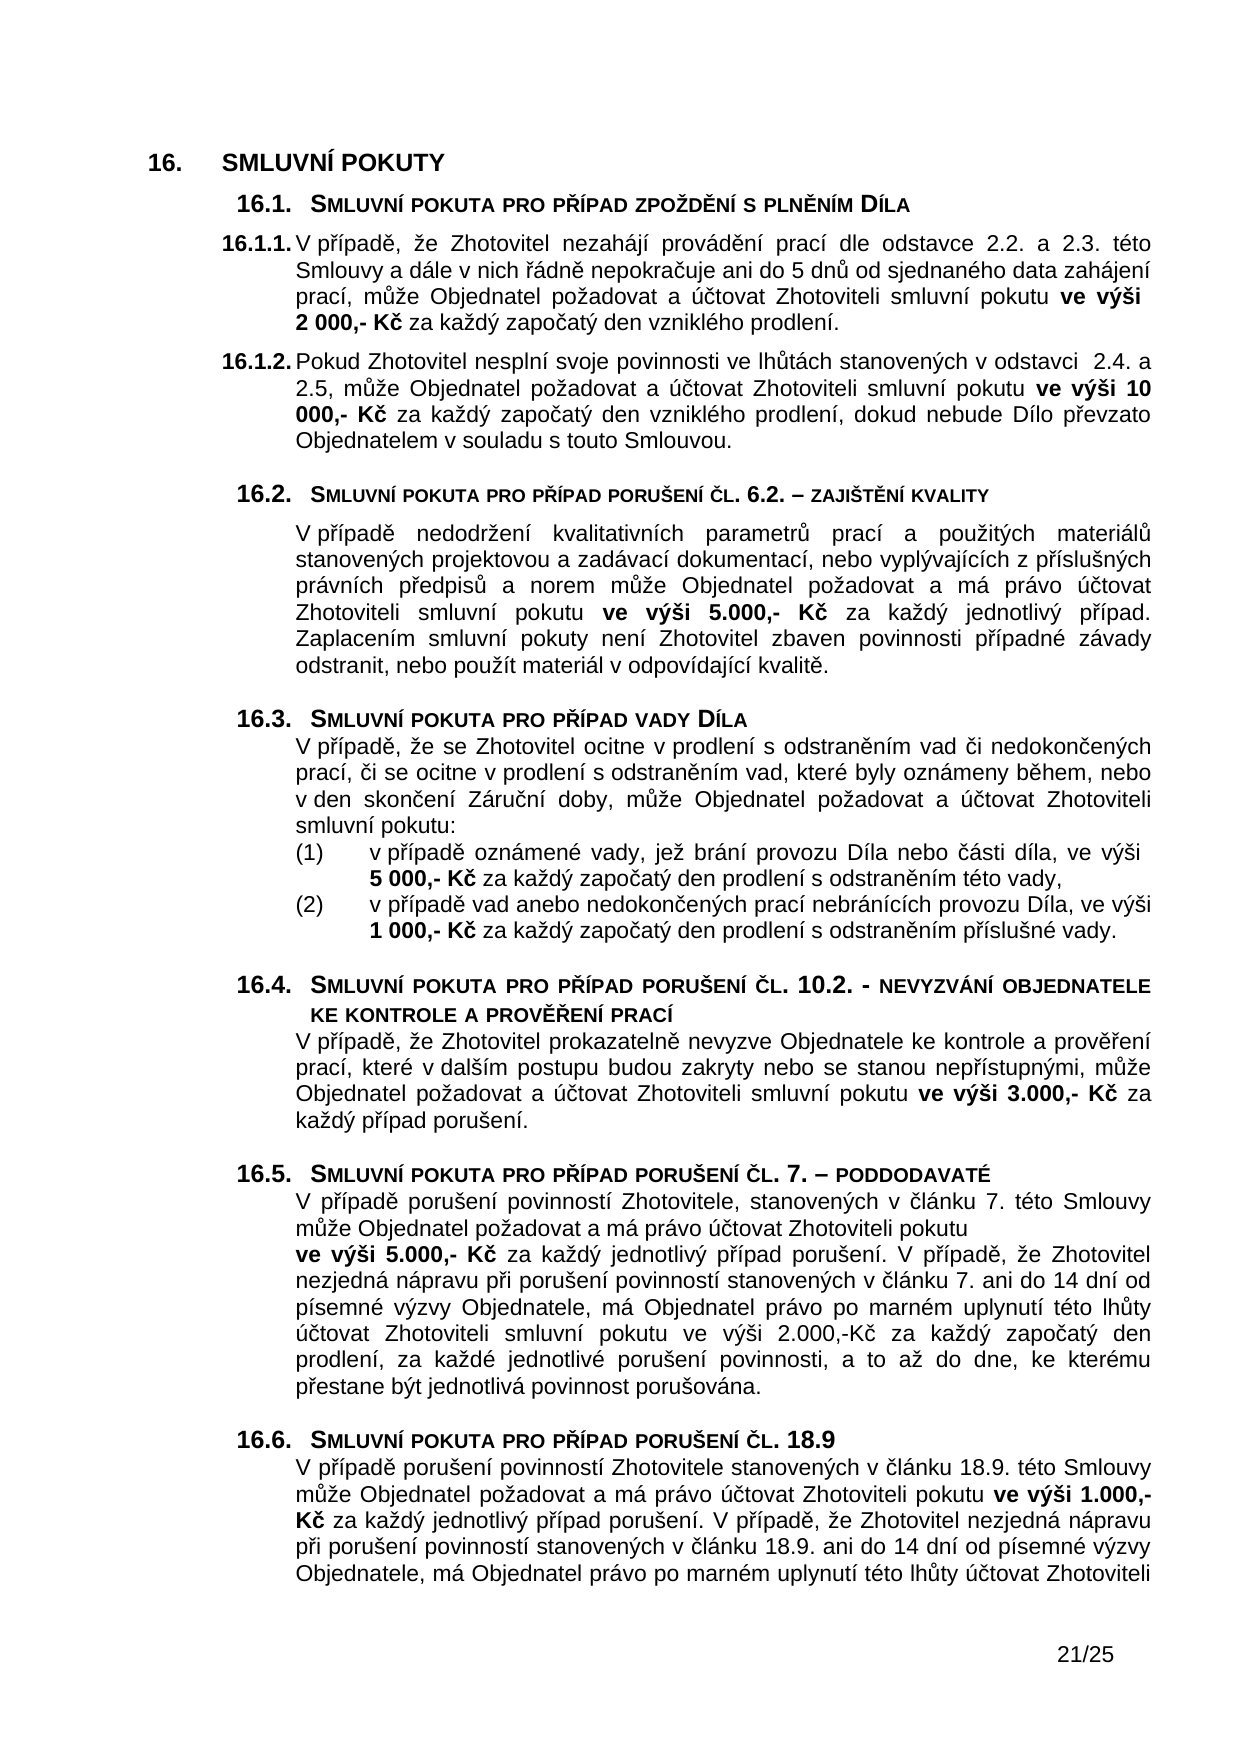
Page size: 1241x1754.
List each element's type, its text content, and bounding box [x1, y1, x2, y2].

list Smluvní pokuta pro případ porušení čl. 18.9 [236, 1425, 1152, 1454]
text V případě, že se Zhotovitel ocitne v prodlení s odstraněním vad či nedokončených prací, či se ocitne v prodlení s odstraněním vad, které byly oznámeny během, nebo v den skončení Záruční doby, může Objednatel požadovat a účtovat Zhotoviteli smluvní pokutu: [295, 733, 1152, 838]
list v případě vad anebo nedokončených prací nebránících provozu Díla, ve výši 1 000,- Kč za každý započatý den prodlení s odstraněním příslušné vady. [295, 891, 1152, 944]
list v případě oznámené vady, jež brání provozu Díla nebo části díla, ve výši 5 000,- Kč za každý započatý den prodlení s odstraněním této vady, [295, 838, 1152, 891]
list Smluvní pokuta pro případ porušení čl. 7. – poddodavaté [236, 1159, 1152, 1188]
text V případě, že Zhotovitel prokazatelně nevyzve Objednatele ke kontrole a prověření prací, které v dalším postupu budou zakryty nebo se stanou nepřístupnými, může Objednatel požadovat a účtovat Zhotoviteli smluvní pokutu ve výši 3.000,- Kč za každý případ porušení. [295, 1028, 1152, 1133]
text V případě nedodržení kvalitativních parametrů prací a použitých materiálů stanovených projektovou a zadávací dokumentací, nebo vyplývajících z příslušných právních předpisů a norem může Objednatel požadovat a má právo účtovat Zhotoviteli smluvní pokutu ve výši 5.000,- Kč za každý jednotlivý případ. Zaplacením smluvní pokuty není Zhotovitel zbaven povinnosti případné závady odstranit, nebo použít materiál v odpovídající kvalitě. [295, 520, 1152, 678]
subtitle Pokud Zhotovitel nesplní svoje povinnosti ve lhůtách stanovených v odstavci 2.4. a 2.5, může Objednatel požadovat a účtovat Zhotoviteli smluvní pokutu ve výši 10 000,- Kč za každý započatý den vzniklého prodlení, dokud nebude Dílo převzato Objednatelem v souladu s touto Smlouvou. [222, 348, 1152, 453]
subtitle Smluvní pokuta pro případ vady Díla [236, 704, 1152, 733]
subtitle smluvní pokuty [148, 148, 1152, 176]
subtitle Smluvní pokuta pro případ porušení čl. 10.2. - nevyzvání objednatele ke kontrole a prověření prací [236, 970, 1152, 1028]
subtitle V případě, že Zhotovitel nezahájí provádění prací dle odstavce 2.2. a 2.3. této Smlouvy a dále v nich řádně nepokračuje ani do 5 dnů od sjednaného data zahájení prací, může Objednatel požadovat a účtovat Zhotoviteli smluvní pokutu ve výši 2 000,- Kč za každý započatý den vzniklého prodlení. [222, 230, 1152, 336]
subtitle Smluvní pokuta pro případ zpoždění s plněním Díla [236, 189, 1152, 218]
text ve výši 5.000,- Kč za každý jednotlivý případ porušení. V případě, že Zhotovitel nezjedná nápravu při porušení povinností stanovených v článku 7. ani do 14 dní od písemné výzvy Objednatele, má Objednatel právo po marném uplynutí této lhůty účtovat Zhotoviteli smluvní pokutu ve výši 2.000,-Kč za každý započatý den prodlení, za každé jednotlivé porušení povinnosti, a to až do dne, ke kterému přestane být jednotlivá povinnost porušována. [295, 1241, 1152, 1399]
text V případě porušení povinností Zhotovitele, stanovených v článku 7. této Smlouvy může Objednatel požadovat a má právo účtovat Zhotoviteli pokutu [295, 1188, 1152, 1241]
subtitle Smluvní pokuta pro případ porušení čl. 6.2. – zajištění kvality [236, 478, 1152, 507]
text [295, 1454, 1152, 1586]
